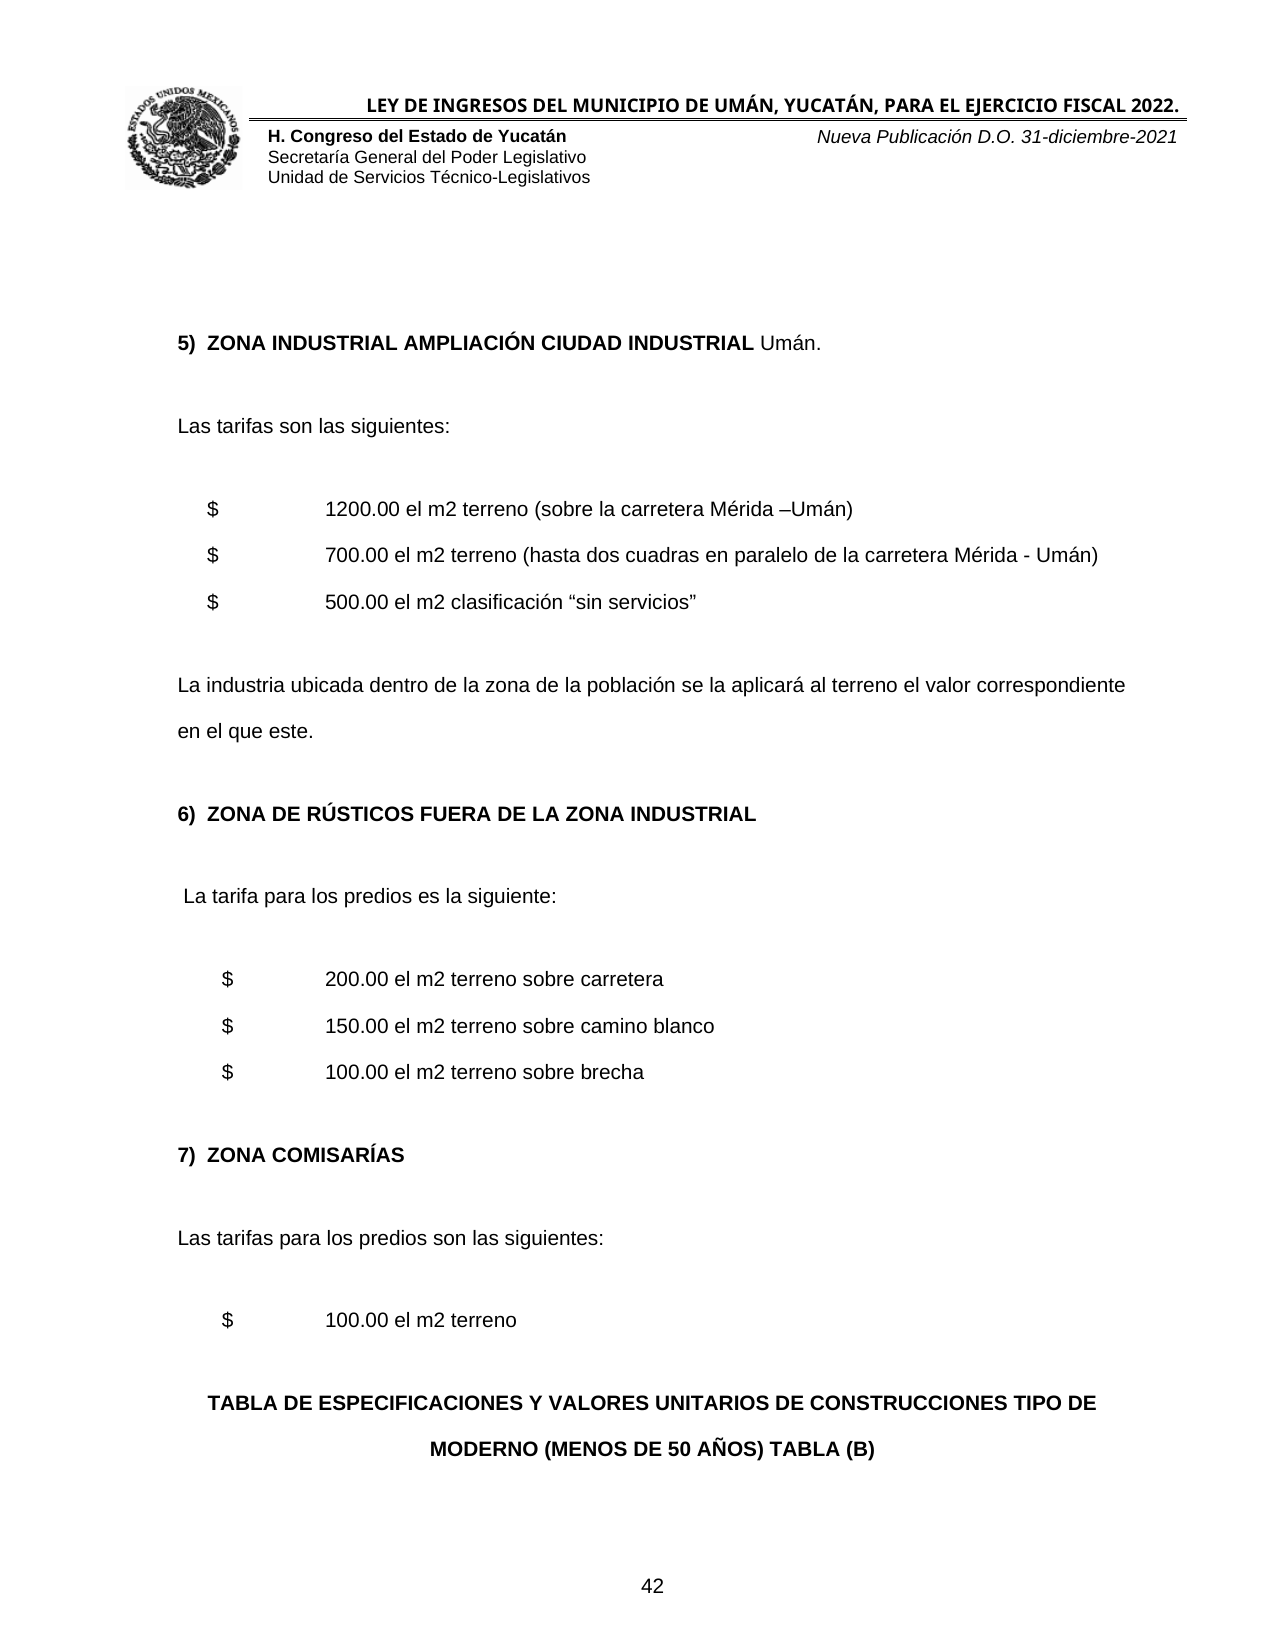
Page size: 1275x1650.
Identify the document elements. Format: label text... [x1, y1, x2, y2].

text $ 100.00 el m2 terreno [177, 1308, 1127, 1339]
list ZONA INDUSTRIAL AMPLIACIÓN CIUDAD INDUSTRIAL Umán. [177, 331, 1127, 362]
text $ 150.00 el m2 terreno sobre camino blanco [177, 1013, 1127, 1045]
text La tarifa para los predios es la siguiente: [177, 884, 1127, 915]
text $ 700.00 el m2 terreno (hasta dos cuadras en paralelo de la carretera Mérida - Umán) [207, 543, 1127, 574]
text $ 200.00 el m2 terreno sobre carretera [177, 967, 1127, 998]
text TABLA DE ESPECIFICACIONES Y VALORES UNITARIOS DE CONSTRUCCIONES TIPO DE MODERNO (MENOS DE 50 AÑOS) TABLA (B) [177, 1391, 1127, 1468]
text Las tarifas para los predios son las siguientes: [177, 1225, 1127, 1257]
text La industria ubicada dentro de la zona de la población se la aplicará al terreno el valor correspondiente en el que este. [177, 672, 1127, 750]
list ZONA COMISARÍAS [177, 1143, 1127, 1174]
text $ 100.00 el m2 terreno sobre brecha [177, 1060, 1127, 1091]
list ZONA DE RÚSTICOS FUERA DE LA ZONA INDUSTRIAL [177, 802, 1127, 833]
text Las tarifas son las siguientes: [177, 414, 1127, 445]
text $ 1200.00 el m2 terreno (sobre la carretera Mérida –Umán) [207, 496, 1127, 528]
text $ 500.00 el m2 clasificación “sin servicios” [207, 590, 1127, 621]
